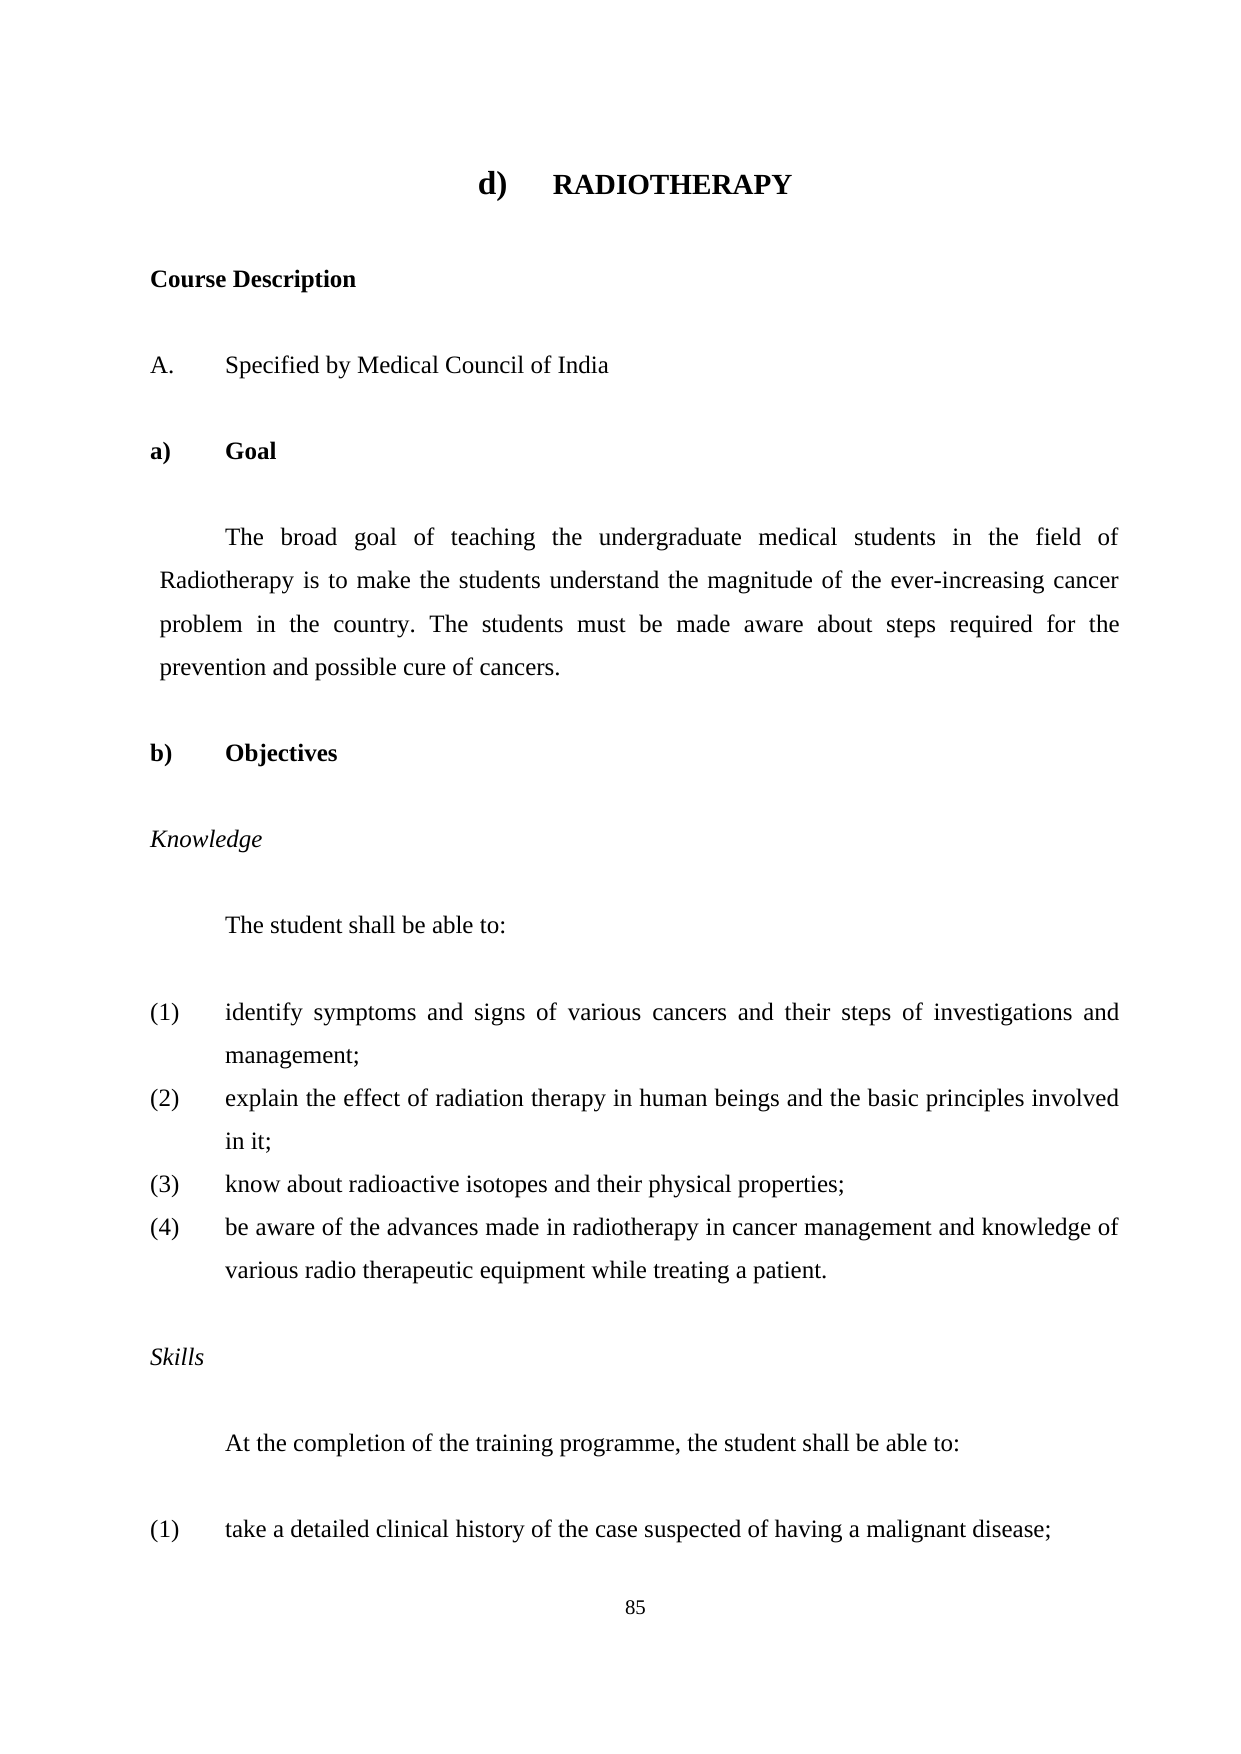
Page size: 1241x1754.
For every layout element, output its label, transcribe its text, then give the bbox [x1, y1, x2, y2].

text (2) explain the effect of radiation therapy in human beings and the basic principles involved in it; [150, 1083, 1120, 1155]
list be aware of the advances made in radiotherapy in cancer management and knowledge of various radio therapeutic equipment while treating a patient. [150, 1212, 1120, 1284]
list RADIOTHERAPY [150, 163, 1120, 201]
text Skills [150, 1342, 1120, 1371]
text (1) take a detailed clinical history of the case suspected of having a malignant disease; [150, 1514, 1120, 1543]
text Knowledge [150, 824, 1120, 853]
text The student shall be able to: [187, 911, 1120, 939]
text At the completion of the training programme, the student shall be able to: [150, 1428, 1120, 1457]
text (1) identify symptoms and signs of various cancers and their steps of investigations and management; [150, 997, 1120, 1069]
text The broad goal of teaching the undergraduate medical students in the field of Radiotherapy is to make the students understand the magnitude of the ever-increasing cancer problem in the country. The students must be made aware about steps required for the prevention and possible cure of cancers. [159, 522, 1120, 681]
text b) Objectives [150, 738, 1120, 767]
text Course Description [150, 264, 1120, 292]
text (3) know about radioactive isotopes and their physical properties; [150, 1169, 1120, 1198]
text A. Specified by Medical Council of India [150, 350, 1120, 379]
text a) Goal [150, 436, 1120, 465]
